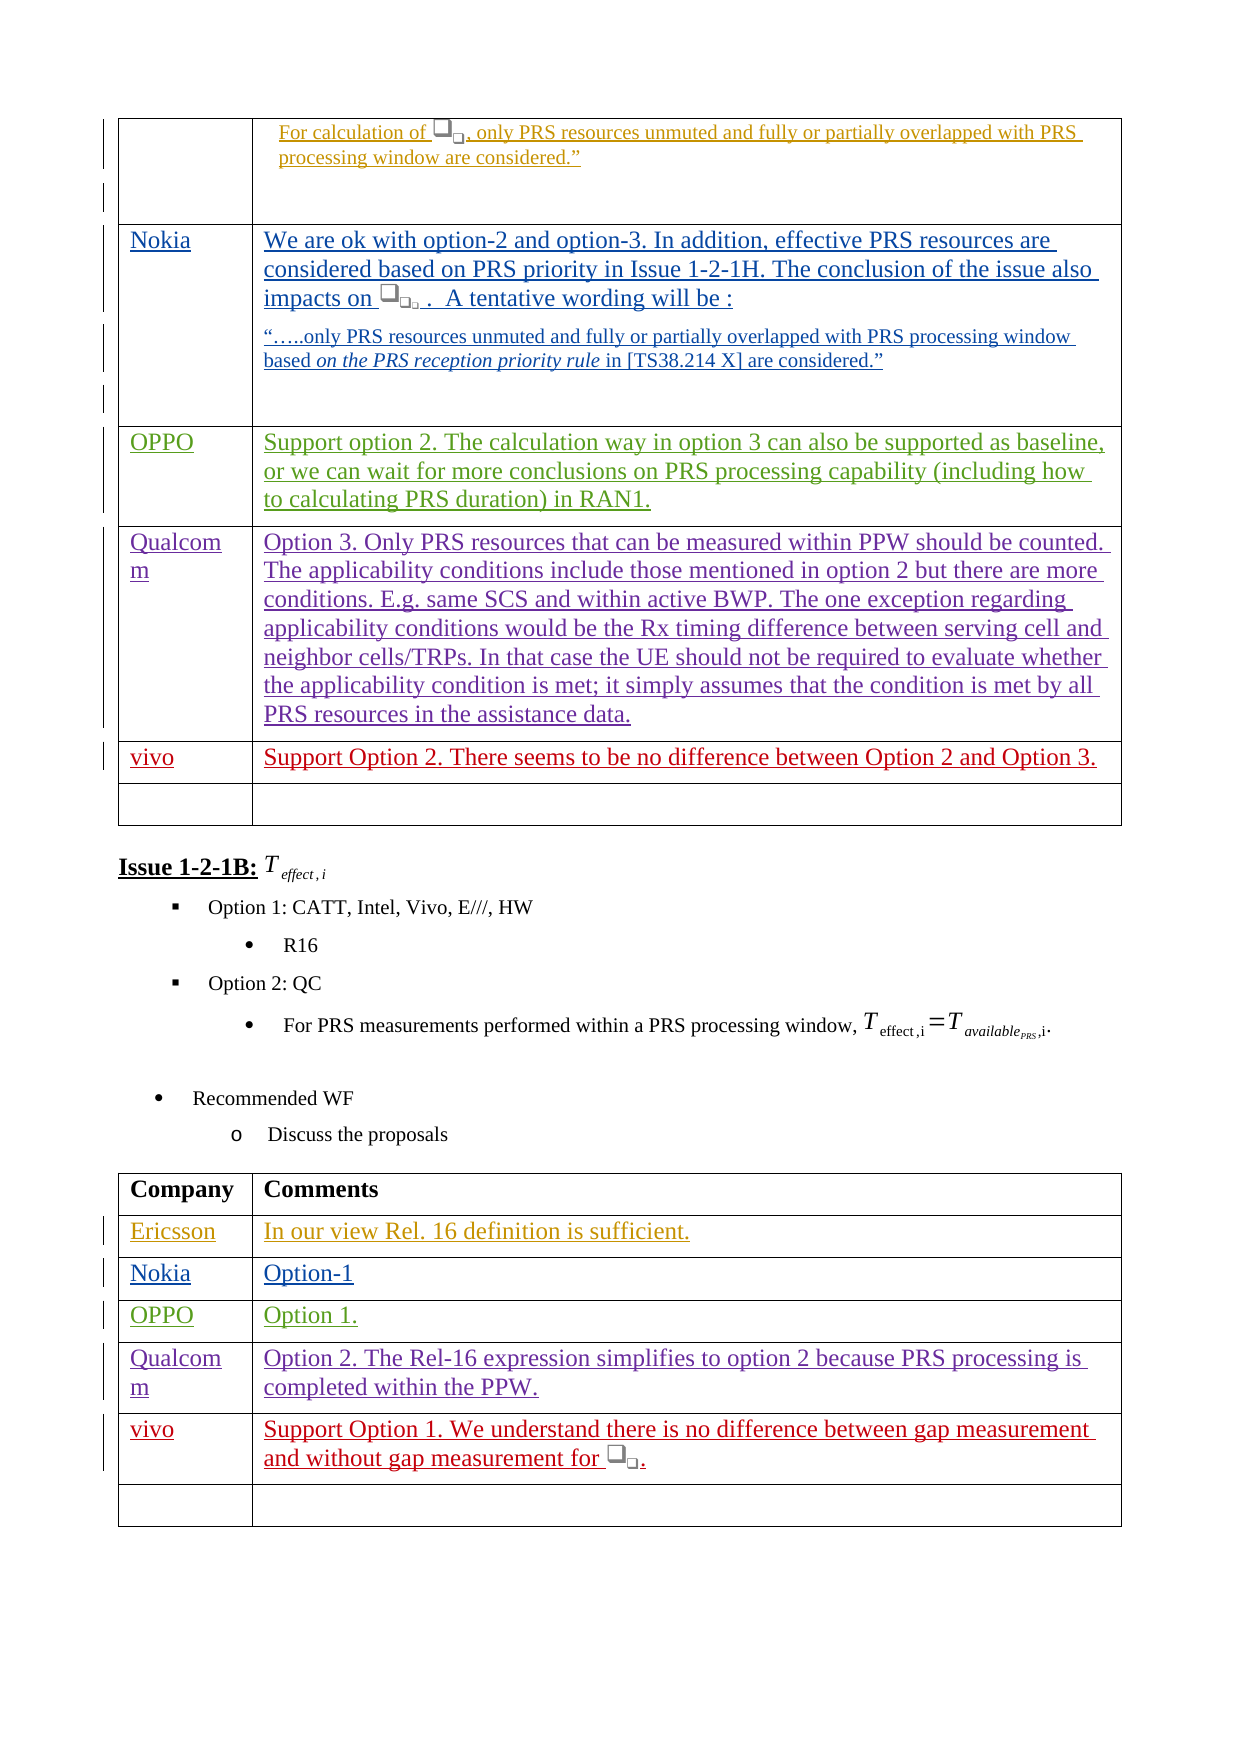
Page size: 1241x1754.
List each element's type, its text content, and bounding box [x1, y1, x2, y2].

list Recommended WF [155, 1085, 1122, 1109]
table_cell [253, 742, 1121, 783]
table_cell [119, 119, 252, 224]
table_cell [119, 784, 252, 825]
list For PRS measurements performed within a PRS processing window, . [246, 1008, 1122, 1042]
table_cell [119, 1343, 252, 1413]
table_cell [119, 225, 252, 426]
list R16 [246, 933, 1122, 957]
table_cell [253, 1414, 1121, 1484]
table_cell [253, 1301, 1121, 1342]
table_header Comments [253, 1174, 1121, 1215]
table_cell [119, 1216, 252, 1257]
table_cell [253, 1343, 1121, 1413]
text Issue 1-2-1B: [118, 851, 1122, 882]
table_cell [253, 119, 1121, 224]
list Discuss the proposals [230, 1122, 1122, 1148]
table_cell [119, 1414, 252, 1484]
table_cell [253, 1216, 1121, 1257]
table_cell [253, 1485, 1121, 1526]
table_header Company [119, 1174, 252, 1215]
table_cell [253, 225, 1121, 426]
table_cell [119, 742, 252, 783]
table_cell [119, 1485, 252, 1526]
list Option 1: CATT, Intel, Vivo, E///, HW [171, 895, 1122, 919]
table_cell [253, 527, 1121, 741]
table_cell [119, 1258, 252, 1299]
table_cell [253, 1258, 1121, 1299]
table_cell [253, 784, 1121, 825]
table_cell [119, 427, 252, 526]
table_cell [253, 427, 1121, 526]
table_cell [119, 1301, 252, 1342]
list Option 2: QC [171, 970, 1122, 994]
table_cell [119, 527, 252, 741]
